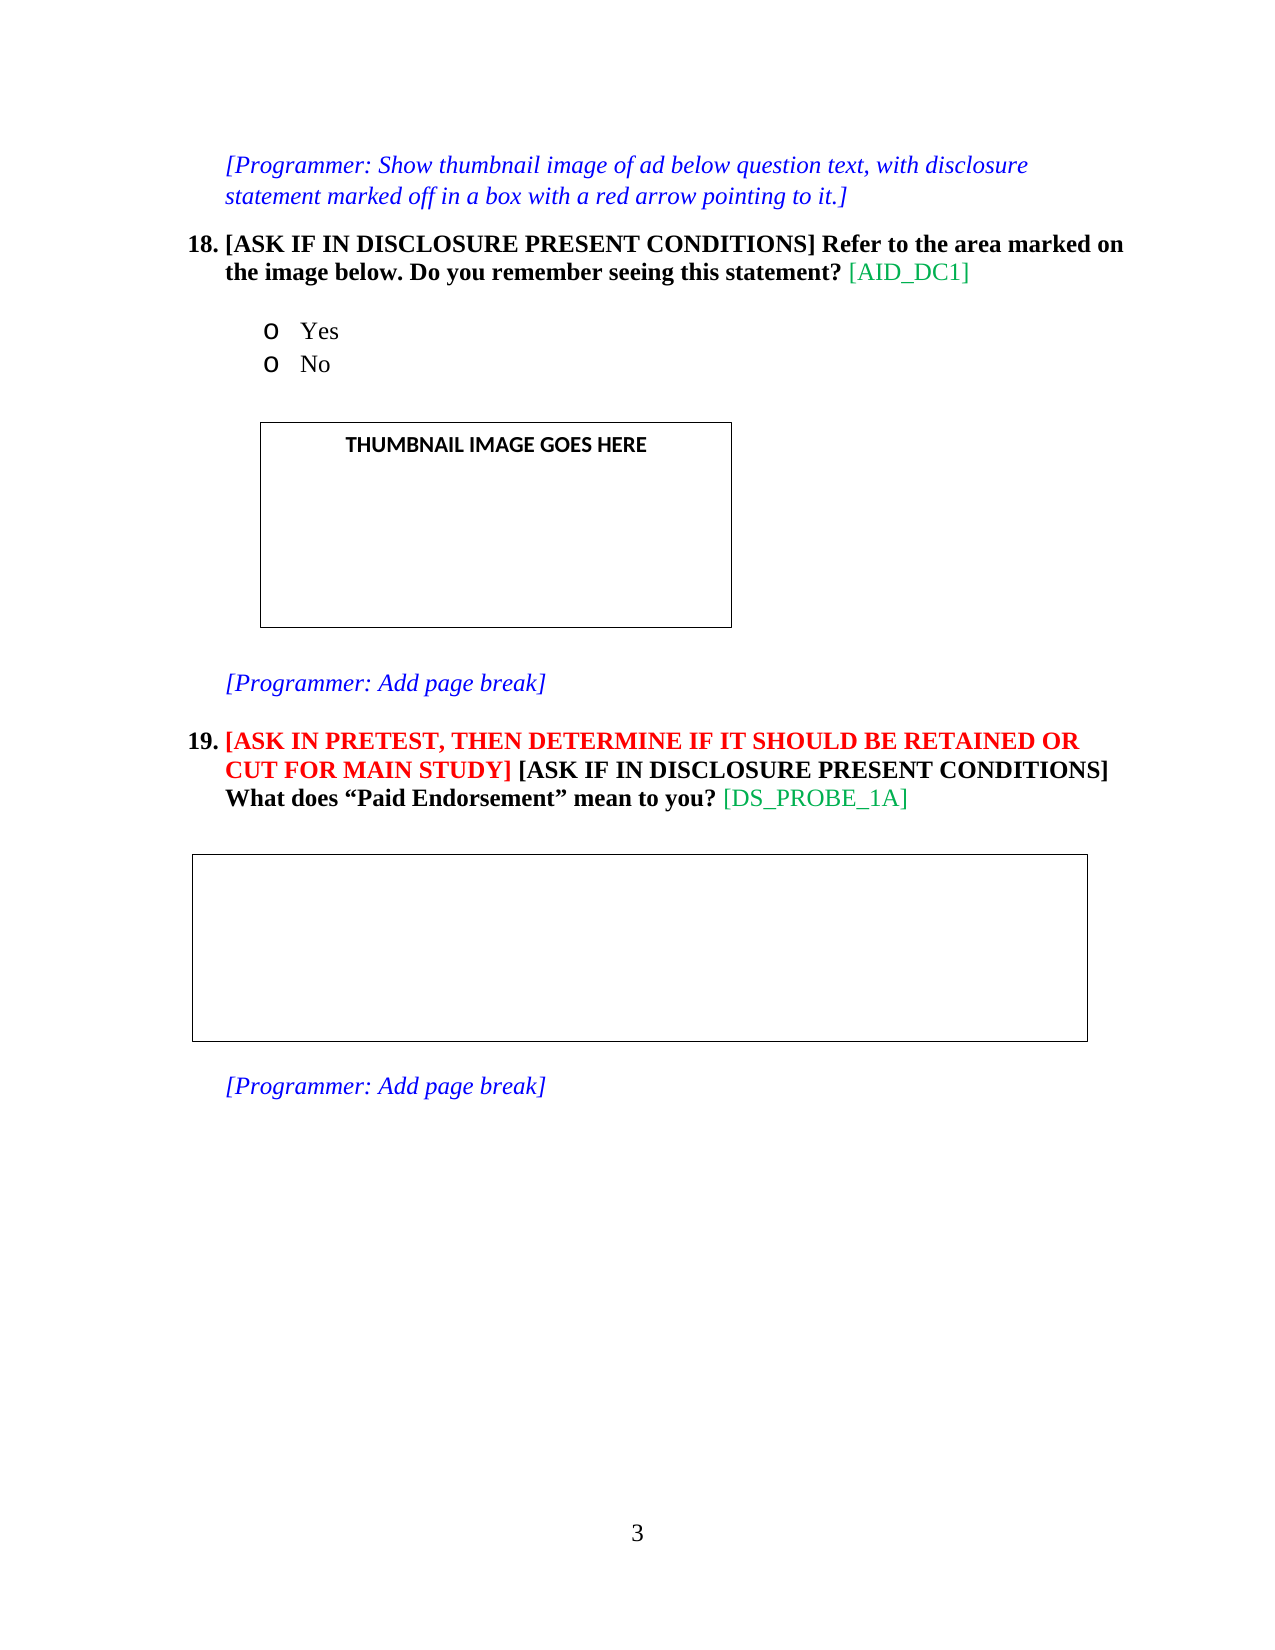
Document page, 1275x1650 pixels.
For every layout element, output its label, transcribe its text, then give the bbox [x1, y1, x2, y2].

text [Programmer: Show thumbnail image of ad below question text, with disclosure statement marked off in a box with a red arrow pointing to it.] [225, 150, 1125, 210]
text [Programmer: Add page break] [150, 668, 1125, 697]
list [ASK IN PRETEST, THEN DETERMINE IF IT SHOULD BE RETAINED OR CUT FOR MAIN STUDY] [ASK IF IN DISCLOSURE PRESENT CONDITIONS] What does “Paid Endorsement” mean to you? [DS_PROBE_1A] [187, 726, 1125, 812]
text [Programmer: Add page break] [150, 1071, 1125, 1100]
list No [262, 348, 1125, 381]
list [ASK IF IN DISCLOSURE PRESENT CONDITIONS] Refer to the area marked on the image below. Do you remember seeing this statement? [AID_DC1] [187, 229, 1125, 286]
list Yes [262, 315, 1125, 348]
